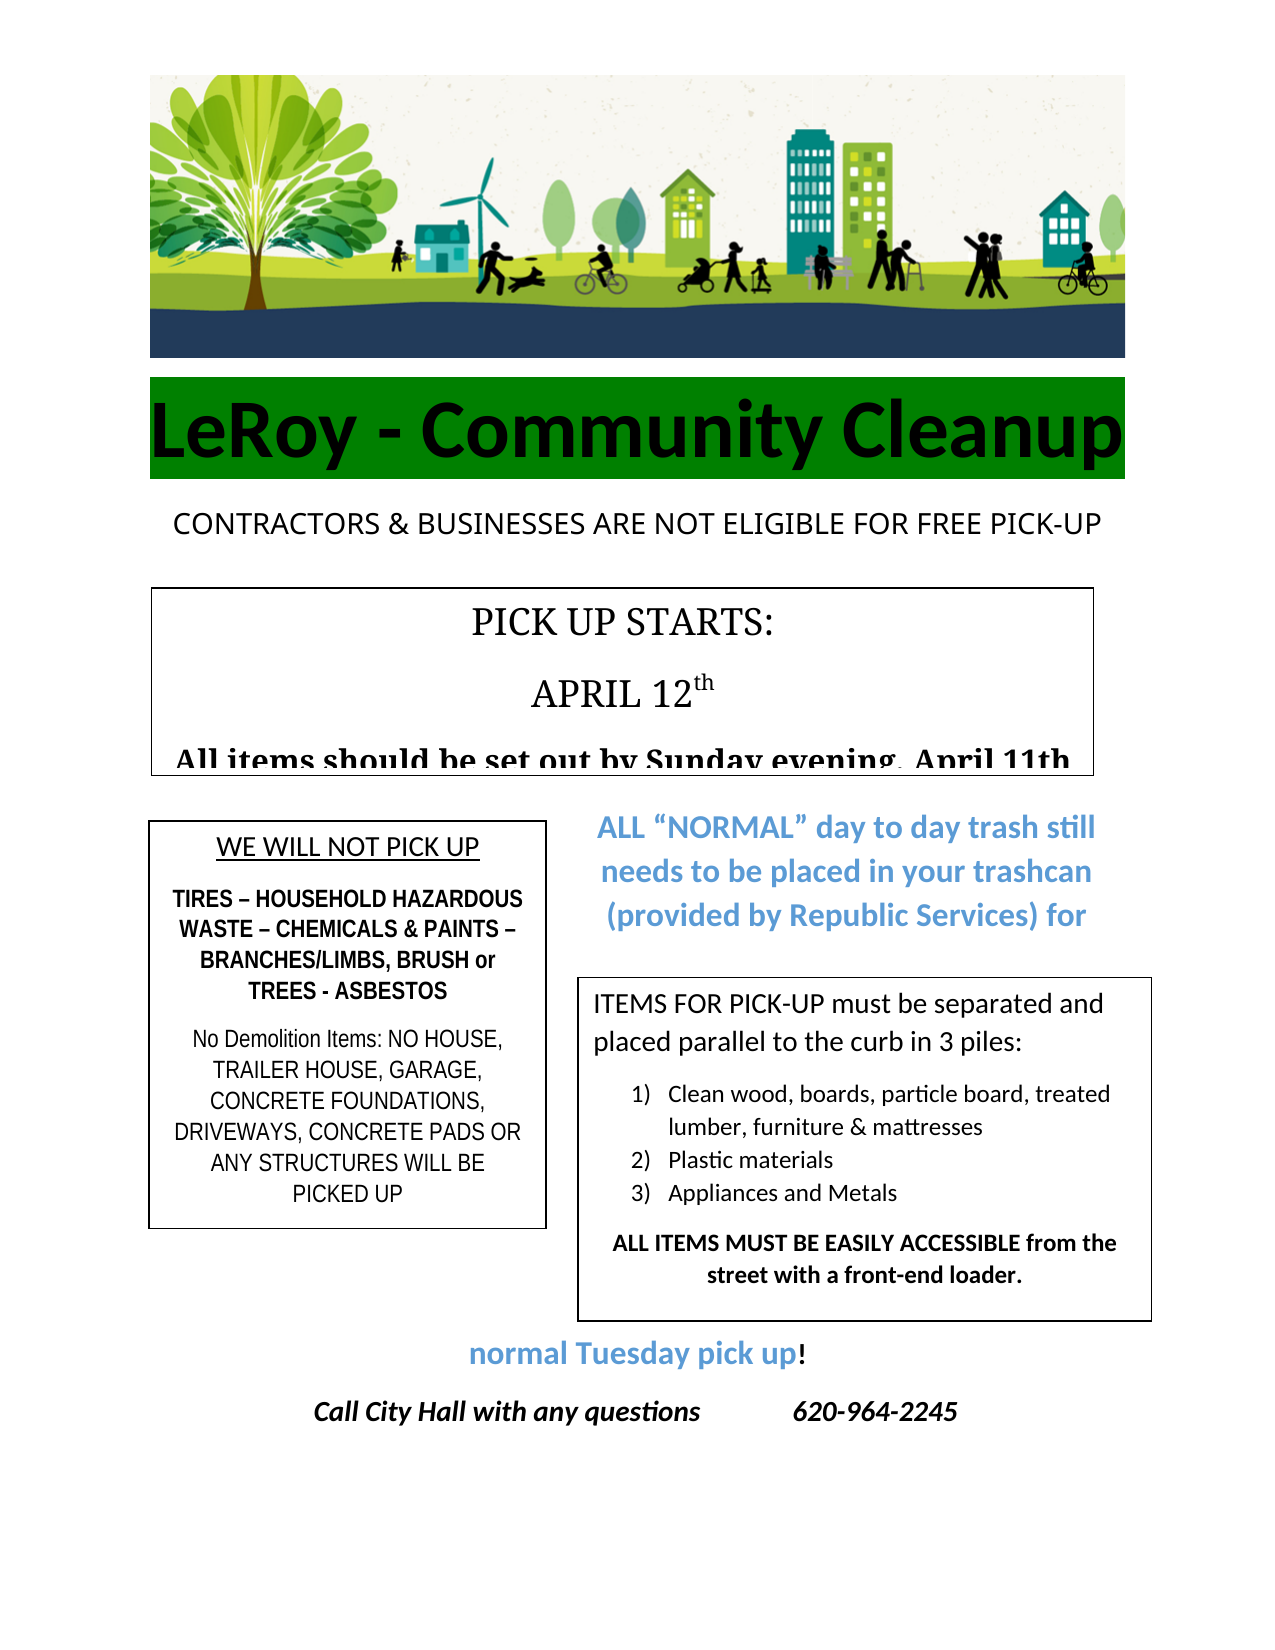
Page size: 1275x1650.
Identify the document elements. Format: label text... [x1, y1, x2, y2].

picture [150, 75, 1125, 358]
text Call City Hall with any questions 620-964-2245 [150, 1393, 1125, 1428]
text CONTRACTORS & BUSINESSES ARE NOT ELIGIBLE FOR FREE PICK-UP [150, 503, 1125, 543]
list ALL “NORMAL” day to day trash still needs to be placed in your trashcan (provided by Republic Services) for normal Tuesday pick up! [150, 563, 1125, 1373]
